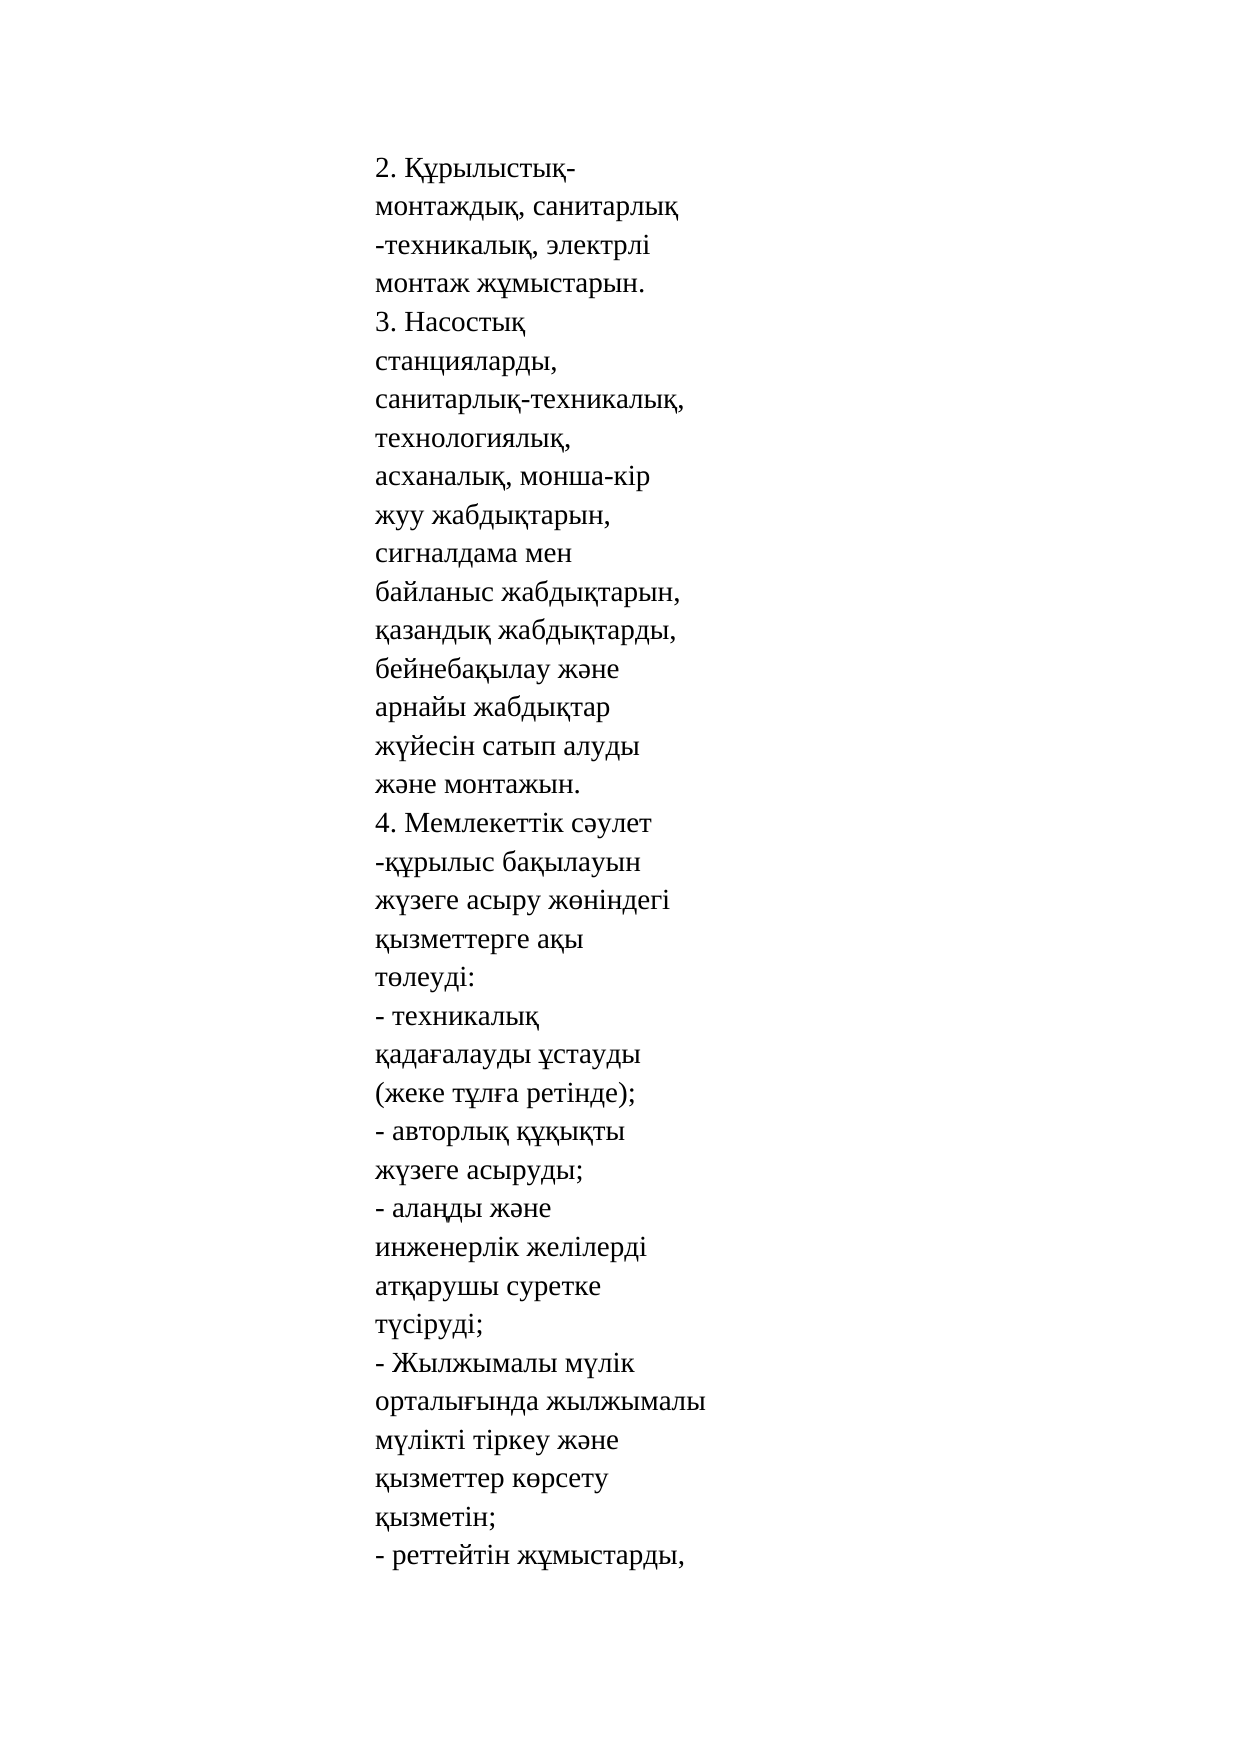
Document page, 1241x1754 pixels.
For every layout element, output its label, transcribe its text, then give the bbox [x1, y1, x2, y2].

text қызметiн; [112, 1499, 1128, 1532]
text бейнебақылау және [112, 651, 1128, 684]
text 4. Мемлекеттiк сәулет [112, 805, 1128, 839]
text - Жылжымалы мүлiк [112, 1345, 1128, 1378]
text атқарушы суретке [112, 1268, 1128, 1301]
text -техникалық, электрлi [112, 227, 1128, 261]
text асханалық, монша-кiр [112, 458, 1128, 492]
text санитарлық-техникалық, [112, 381, 1128, 415]
text қызметтер көрсету [112, 1460, 1128, 1494]
text төлеудi: [112, 959, 1128, 993]
text инженерлiк желiлердi [112, 1229, 1128, 1263]
text байланыс жабдықтарын, [112, 574, 1128, 607]
text -құрылыс бақылауын [112, 844, 1128, 877]
text - алаңды және [112, 1191, 1128, 1224]
text - реттейтiн жұмыстарды, [112, 1537, 1128, 1571]
text қазандық жабдықтарды, [112, 612, 1128, 646]
text 2. Құрылыстық- [112, 150, 1128, 183]
text жүзеге асыру жөнiндегi [112, 882, 1128, 916]
text орталығында жылжымалы [112, 1383, 1128, 1417]
text - авторлық құқықты [112, 1113, 1128, 1147]
text мүлiктi тiркеу және [112, 1422, 1128, 1455]
text қызметтерге ақы [112, 921, 1128, 954]
text технологиялық, [112, 420, 1128, 453]
text монтаж жұмыстарын. [112, 266, 1128, 299]
text станцияларды, [112, 343, 1128, 376]
text жүзеге асыруды; [112, 1152, 1128, 1186]
text жуу жабдықтарын, [112, 497, 1128, 530]
text - техникалық [112, 998, 1128, 1031]
text арнайы жабдықтар [112, 689, 1128, 723]
text (жеке тұлға ретiнде); [112, 1075, 1128, 1108]
text қадағалауды ұстауды [112, 1036, 1128, 1070]
text 3. Насостық [112, 304, 1128, 338]
text жүйесiн сатып алуды [112, 728, 1128, 762]
text монтаждық, санитарлық [112, 188, 1128, 222]
text сигналдама мен [112, 535, 1128, 569]
text түсiрудi; [112, 1306, 1128, 1340]
text және монтажын. [112, 767, 1128, 800]
